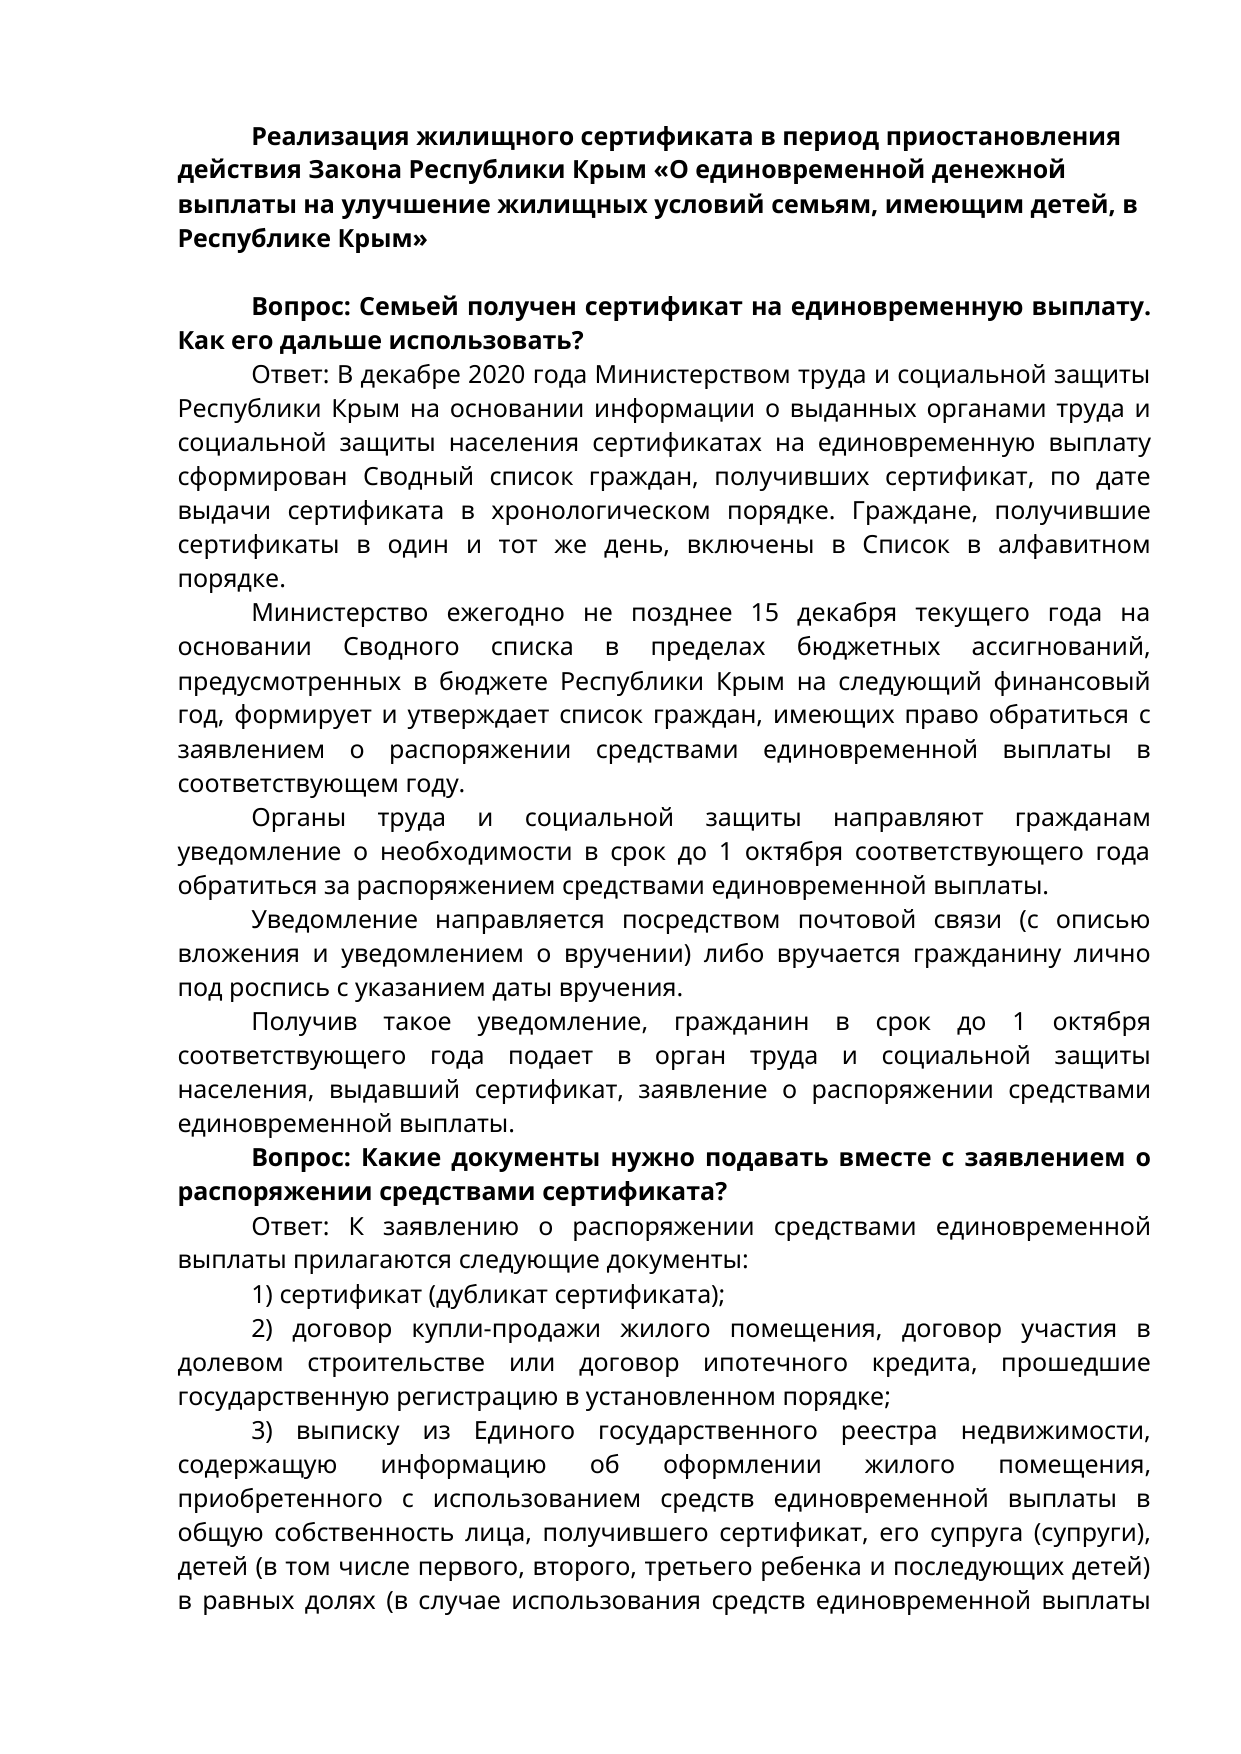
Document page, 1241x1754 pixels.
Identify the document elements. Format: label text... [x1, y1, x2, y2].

text Уведомление направляется посредством почтовой связи (с описью вложения и уведомлением о вручении) либо вручается гражданину лично под роспись с указанием даты вручения. [177, 902, 1152, 1004]
text Органы труда и социальной защиты направляют гражданам уведомление о необходимости в срок до 1 октября соответствующего года обратиться за распоряжением средствами единовременной выплаты. [177, 799, 1152, 902]
text Ответ: В декабре 2020 года Министерством труда и социальной защиты Республики Крым на основании информации о выданных органами труда и социальной защиты населения сертификатах на единовременную выплату сформирован Сводный список граждан, получивших сертификат, по дате выдачи сертификата в хронологическом порядке. Граждане, получившие сертификаты в один и тот же день, включены в Список в алфавитном порядке. [177, 357, 1152, 595]
text 2) договор купли-продажи жилого помещения, договор участия в долевом строительстве или договор ипотечного кредита, прошедшие государственную регистрацию в установленном порядке; [177, 1310, 1152, 1412]
text Ответ: К заявлению о распоряжении средствами единовременной выплаты прилагаются следующие документы: [177, 1208, 1152, 1276]
text Министерство ежегодно не позднее 15 декабря текущего года на основании Сводного списка в пределах бюджетных ассигнований, предусмотренных в бюджете Республики Крым на следующий финансовый год, формирует и утверждает список граждан, имеющих право обратиться с заявлением о распоряжении средствами единовременной выплаты в соответствующем году. [177, 595, 1152, 799]
text Вопрос: Какие документы нужно подавать вместе с заявлением о распоряжении средствами сертификата? [177, 1140, 1152, 1208]
text Вопрос: Семьей получен сертификат на единовременную выплату. Как его дальше использовать? [177, 288, 1152, 357]
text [177, 1412, 1152, 1617]
text Реализация жилищного сертификата в период приостановления действия Закона Республики Крым «О единовременной денежной выплаты на улучшение жилищных условий семьям, имеющим детей, в Республике Крым» [177, 118, 1152, 254]
text 1) сертификат (дубликат сертификата); [177, 1276, 1152, 1310]
text Получив такое уведомление, гражданин в срок до 1 октября соответствующего года подает в орган труда и социальной защиты населения, выдавший сертификат, заявление о распоряжении средствами единовременной выплаты. [177, 1004, 1152, 1140]
